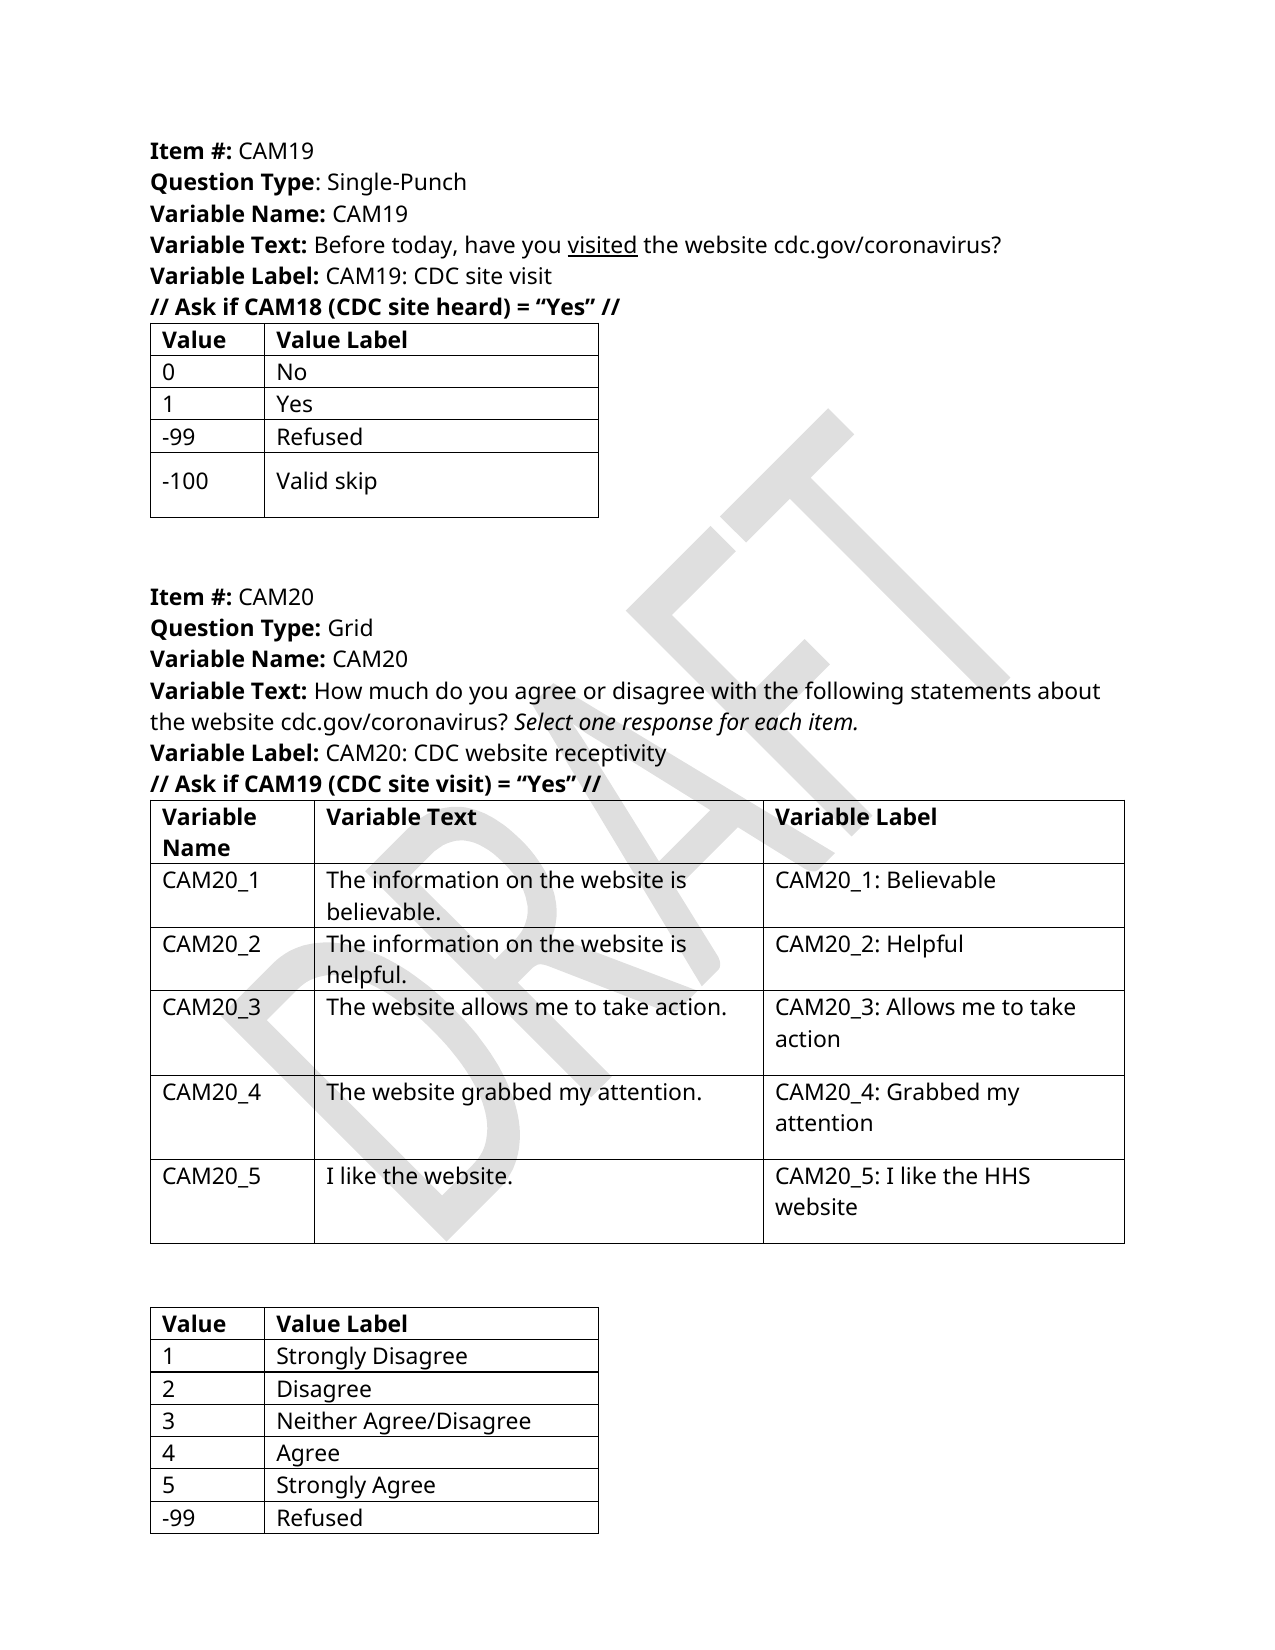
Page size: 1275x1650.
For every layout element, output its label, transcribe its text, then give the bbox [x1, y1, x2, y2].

table_cell -99 [151, 1502, 264, 1533]
table_header Value Label [265, 1308, 598, 1339]
table_cell Strongly Disagree [265, 1340, 598, 1371]
table_cell 2 [151, 1373, 264, 1404]
table_cell CAM20_4: Grabbed my attention [764, 1076, 1124, 1159]
text Variable Label: CAM19: CDC site visit [150, 260, 1125, 291]
table_cell 4 [151, 1437, 264, 1468]
table_cell CAM20_3: Allows me to take action [764, 991, 1124, 1074]
table_cell 0 [151, 356, 264, 387]
table_cell 1 [151, 388, 264, 419]
table_cell CAM20_5 [151, 1160, 314, 1243]
text Question Type: Grid [150, 612, 1125, 643]
table_cell CAM20_3 [151, 991, 314, 1074]
table_cell -100 [151, 453, 264, 517]
table_cell 3 [151, 1405, 264, 1436]
table_header Variable Label [764, 801, 1124, 863]
table_header Value Label [265, 324, 598, 355]
table_cell 5 [151, 1469, 264, 1501]
table_cell Disagree [265, 1373, 598, 1404]
table_cell No [265, 356, 598, 387]
table_header Variable Text [315, 801, 763, 863]
table_cell CAM20_1 [151, 864, 314, 927]
table_cell CAM20_2: Helpful [764, 928, 1124, 990]
text Variable Name: CAM20 [150, 643, 1125, 674]
table_header Value [151, 324, 264, 355]
text Question Type: Single-Punch [150, 166, 1125, 197]
table_cell I like the website. [315, 1160, 763, 1243]
table_cell Yes [265, 388, 598, 419]
table_cell Valid skip [265, 453, 598, 517]
table_cell The information on the website is believable. [315, 864, 763, 927]
table_cell Refused [265, 420, 598, 452]
text Variable Text: Before today, have you visited the website cdc.gov/coronavirus? [150, 229, 1125, 260]
table_cell CAM20_1: Believable [764, 864, 1124, 927]
table_cell The website grabbed my attention. [315, 1076, 763, 1159]
table_cell -99 [151, 420, 264, 452]
table_cell 1 [151, 1340, 264, 1371]
table_header Value [151, 1308, 264, 1339]
text Variable Name: CAM19 [150, 197, 1125, 229]
text Item #: CAM19 [150, 135, 1125, 166]
text Item #: CAM20 [150, 581, 1125, 612]
table_cell The information on the website is helpful. [315, 928, 763, 990]
table_cell CAM20_5: I like the HHS website [764, 1160, 1124, 1243]
table_cell CAM20_2 [151, 928, 314, 990]
table_cell Neither Agree/Disagree [265, 1405, 598, 1436]
table_cell Strongly Agree [265, 1469, 598, 1501]
table_cell CAM20_4 [151, 1076, 314, 1159]
table_header Variable Name [151, 801, 314, 863]
table_cell The website allows me to take action. [315, 991, 763, 1074]
text // Ask if CAM18 (CDC site heard) = “Yes” // [150, 291, 1125, 322]
table_cell Agree [265, 1437, 598, 1468]
text // Ask if CAM19 (CDC site visit) = “Yes” // [150, 768, 1125, 799]
text Variable Label: CAM20: CDC website receptivity [150, 737, 1125, 768]
table_cell Refused [265, 1502, 598, 1533]
text Variable Text: How much do you agree or disagree with the following statements about the website cdc.gov/coronavirus? Select one response for each item. [150, 674, 1125, 737]
